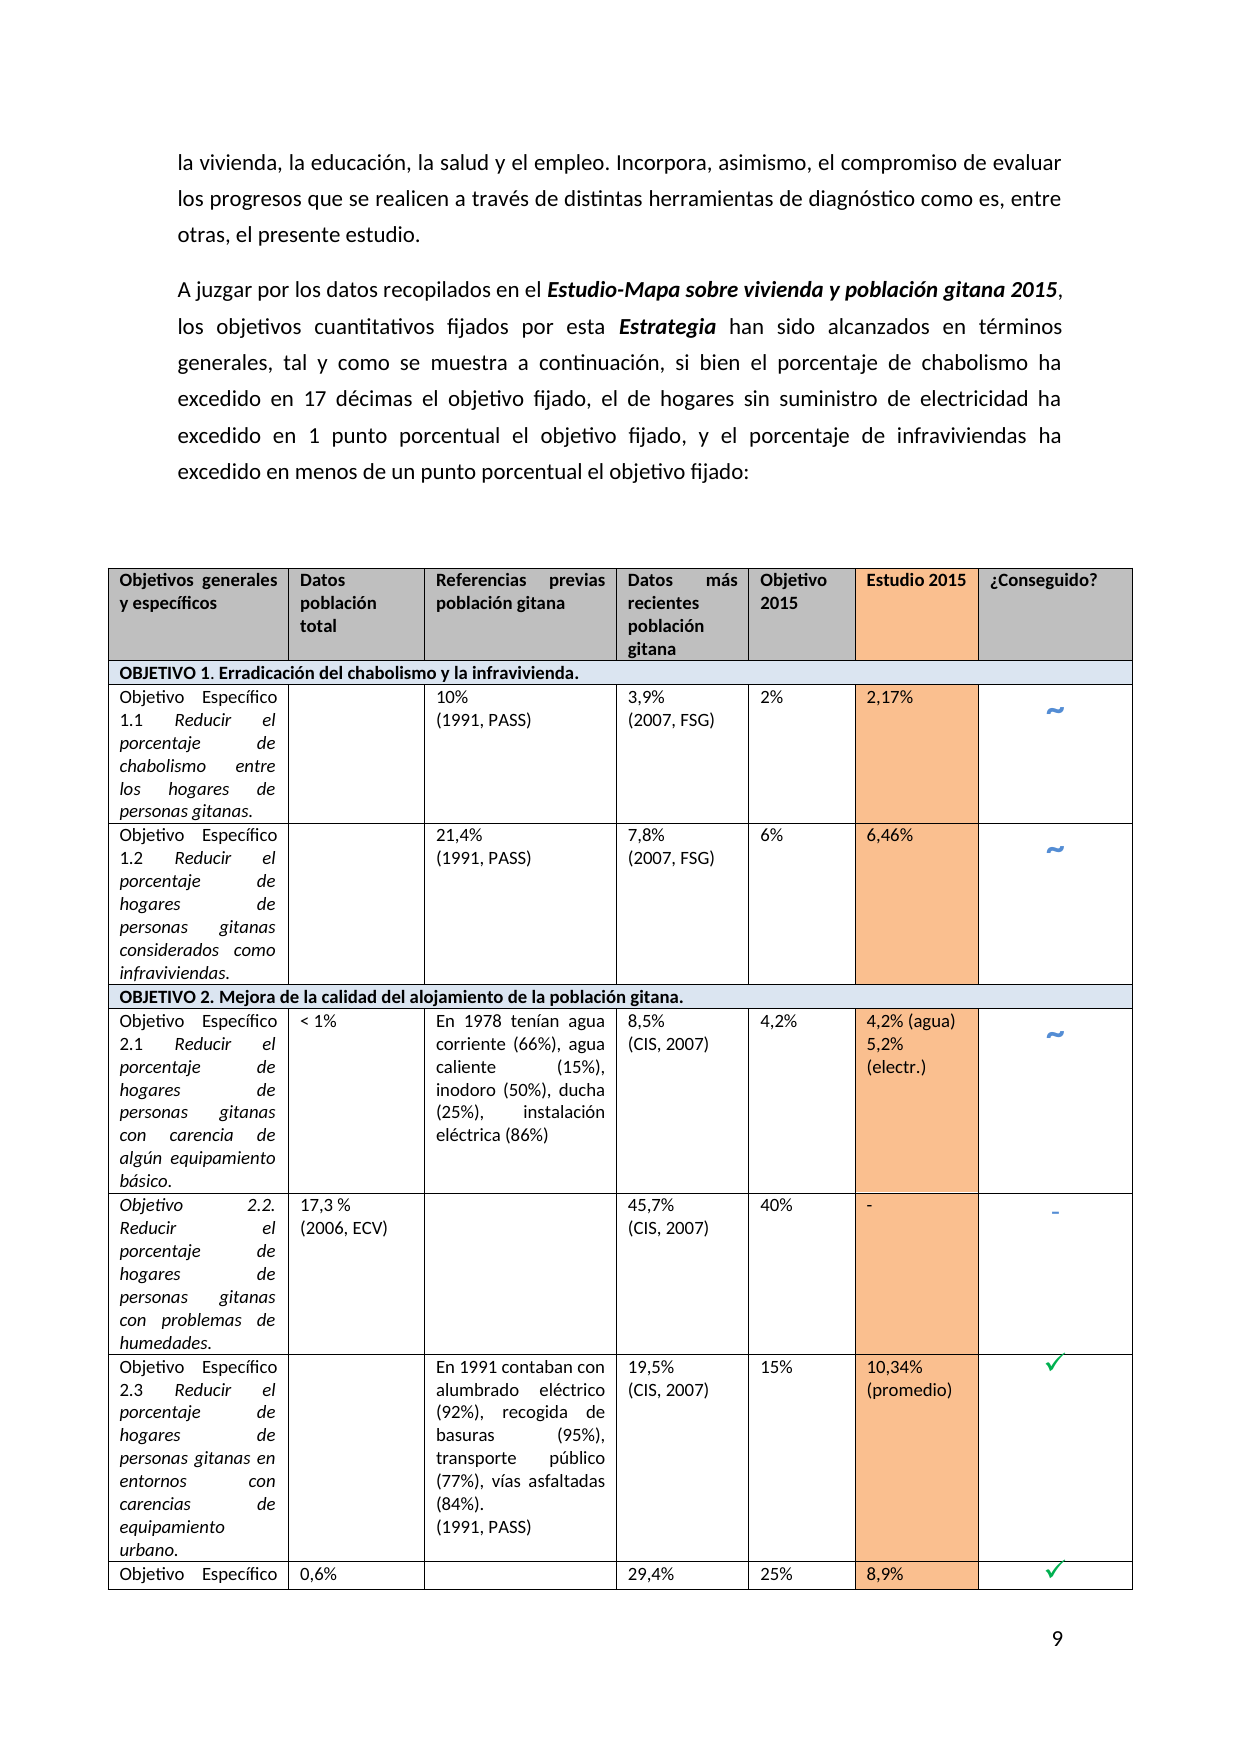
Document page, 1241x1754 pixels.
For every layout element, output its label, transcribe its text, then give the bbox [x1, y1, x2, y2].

table_cell En 1991 contaban con alumbrado eléctrico (92%), recogida de basuras (95%), transporte público (77%), vías asfaltadas (84%). (1991, PASS) [425, 1355, 616, 1561]
table_header ¿Conseguido? [979, 569, 1132, 660]
table_header Objetivos generales y específicos [109, 569, 288, 660]
table_cell Objetivo Específico 1.2 Reducir el porcentaje de hogares de personas gitanas considerados como infraviviendas. [109, 824, 288, 984]
table_cell 4,2% (agua) 5,2% (electr.) [856, 1009, 978, 1192]
table_cell 21,4% (1991, PASS) [425, 824, 616, 984]
table_cell 29,4% (CIS, 2007) [617, 1562, 748, 1589]
table_cell ~ [979, 685, 1132, 823]
table_cell ~ [979, 824, 1132, 984]
table_cell 40% [749, 1194, 855, 1354]
table_cell [289, 1355, 424, 1561]
table_cell Objetivo 2.2. Reducir el porcentaje de hogares de personas gitanas con problemas de humedades. [109, 1194, 288, 1354]
table_cell OBJETIVO 2. Mejora de la calidad del alojamiento de la población gitana. [109, 985, 1132, 1008]
table_cell 17,3 % (2006, ECV) [289, 1194, 424, 1354]
table_cell 15% [749, 1355, 855, 1561]
table_cell 4,2% [749, 1009, 855, 1192]
table_cell OBJETIVO 1. Erradicación del chabolismo y la infravivienda. [109, 661, 1132, 684]
table_cell [289, 824, 424, 984]
table_cell Objetivo Específico 1.1 Reducir el porcentaje de chabolismo entre los hogares de personas gitanas. [109, 685, 288, 823]
table_cell 0,6% (2006, ECV) [289, 1562, 424, 1589]
table_cell 6,46% [856, 824, 978, 984]
table_cell [979, 1562, 1132, 1589]
table_cell - [856, 1194, 978, 1354]
table_header Referencias previas población gitana [425, 569, 616, 660]
table_cell 3,9% (2007, FSG) [617, 685, 748, 823]
table_cell - [979, 1194, 1132, 1354]
table_cell 8,5% (CIS, 2007) [617, 1009, 748, 1192]
table_cell 19,5% (CIS, 2007) [617, 1355, 748, 1561]
table_cell Objetivo Específico 2.3 Reducir el porcentaje de hogares de personas gitanas en entornos con carencias de equipamiento urbano. [109, 1355, 288, 1561]
table_cell 8,9% [856, 1562, 978, 1589]
table_cell Objetivo Específico 2.1 Reducir el porcentaje de hogares de personas gitanas con carencia de algún equipamiento básico. [109, 1009, 288, 1192]
table_cell 10,34% (promedio) [856, 1355, 978, 1561]
table_header Datos población total [289, 569, 424, 660]
table_header Datos más recientes población gitana [617, 569, 748, 660]
table_cell 45,7% (CIS, 2007) [617, 1194, 748, 1354]
table_cell 2% [749, 685, 855, 823]
table_header Estudio 2015 [856, 569, 978, 660]
table_cell 6% [749, 824, 855, 984]
table_cell [425, 1194, 616, 1354]
table_cell [289, 685, 424, 823]
table_cell 10% (1991, PASS) [425, 685, 616, 823]
table_cell 2,17% [856, 685, 978, 823]
table_header Objetivo 2015 [749, 569, 855, 660]
table_cell En 1978 tenían agua corriente (66%), agua caliente (15%), inodoro (50%), ducha (25%), instalación eléctrica (86%) [425, 1009, 616, 1192]
table_cell [979, 1355, 1132, 1561]
table_cell [425, 1562, 616, 1589]
table_cell ~ [979, 1009, 1132, 1192]
text A juzgar por los datos recopilados en el Estudio-Mapa sobre vivienda y población gitana 2015, los objetivos cuantitativos fijados por esta Estrategia han sido alcanzados en términos generales, tal y como se muestra a continuación, si bien el porcentaje de chabolismo ha excedido en 17 décimas el objetivo fijado, el de hogares sin suministro de electricidad ha excedido en 1 punto porcentual el objetivo fijado, y el porcentaje de infraviviendas ha excedido en menos de un punto porcentual el objetivo fijado: [177, 275, 1063, 485]
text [177, 148, 1063, 248]
table_cell < 1% [289, 1009, 424, 1192]
table_cell 25% [749, 1562, 855, 1589]
table_cell 7,8% (2007, FSG) [617, 824, 748, 984]
